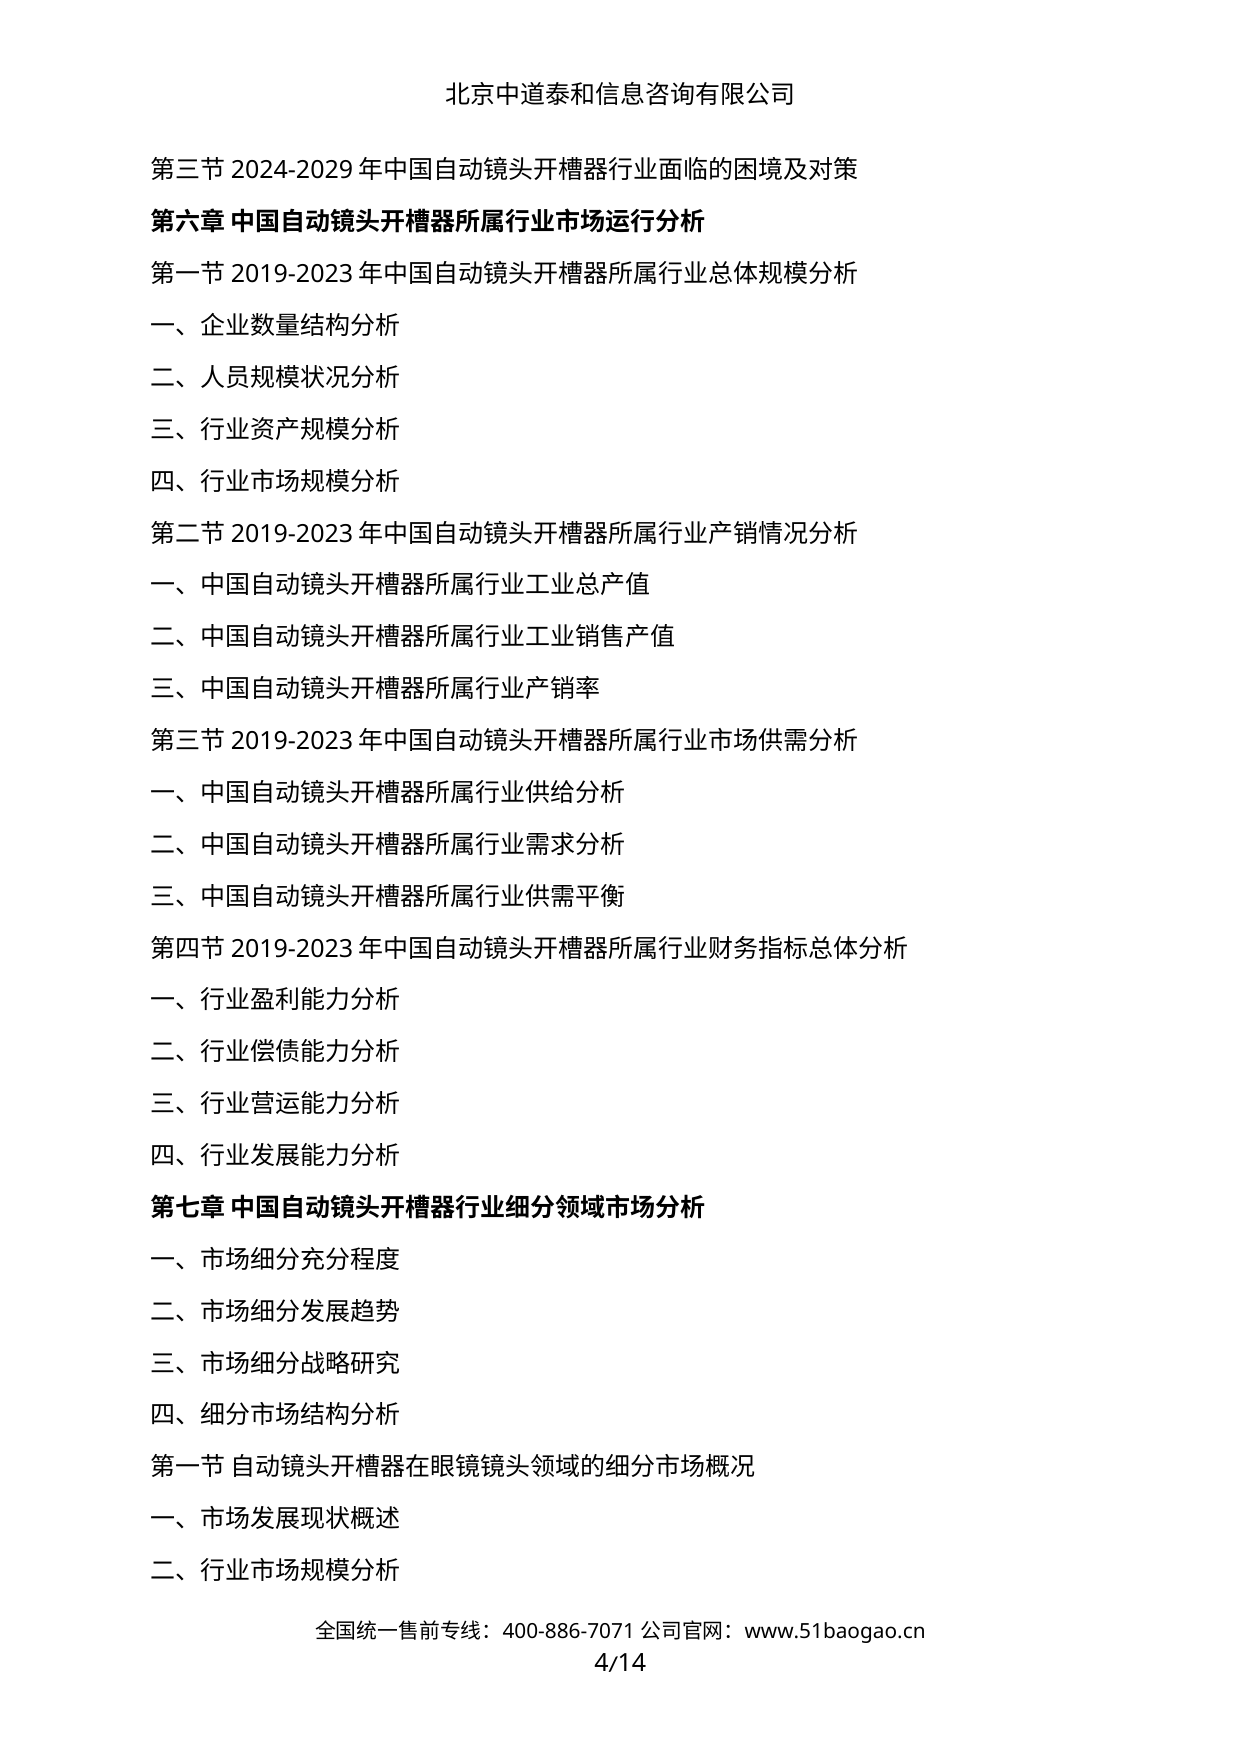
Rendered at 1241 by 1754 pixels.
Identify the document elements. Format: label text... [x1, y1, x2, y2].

text 第三节 2024-2029年中国自动镜头开槽器行业面临的困境及对策 [150, 150, 1090, 186]
text 二、行业市场规模分析 [150, 1551, 1090, 1587]
text 四、行业市场规模分析 [150, 461, 1090, 497]
text 二、中国自动镜头开槽器所属行业工业销售产值 [150, 617, 1090, 653]
text 三、中国自动镜头开槽器所属行业产销率 [150, 669, 1090, 705]
text 二、市场细分发展趋势 [150, 1291, 1090, 1327]
text 第一节 2019-2023年中国自动镜头开槽器所属行业总体规模分析 [150, 254, 1090, 290]
text 第四节 2019-2023年中国自动镜头开槽器所属行业财务指标总体分析 [150, 928, 1090, 964]
text 一、行业盈利能力分析 [150, 980, 1090, 1016]
text 一、中国自动镜头开槽器所属行业工业总产值 [150, 565, 1090, 601]
text 一、市场发展现状概述 [150, 1499, 1090, 1535]
text 三、行业营运能力分析 [150, 1084, 1090, 1120]
text 第六章 中国自动镜头开槽器所属行业市场运行分析 [150, 202, 1090, 238]
text 一、企业数量结构分析 [150, 306, 1090, 342]
text 一、市场细分充分程度 [150, 1239, 1090, 1276]
text 第一节 自动镜头开槽器在眼镜镜头领域的细分市场概况 [150, 1447, 1090, 1483]
text 二、人员规模状况分析 [150, 357, 1090, 394]
text 四、行业发展能力分析 [150, 1136, 1090, 1172]
text 三、行业资产规模分析 [150, 409, 1090, 446]
text 第三节 2019-2023年中国自动镜头开槽器所属行业市场供需分析 [150, 721, 1090, 757]
text 四、细分市场结构分析 [150, 1395, 1090, 1431]
text 三、市场细分战略研究 [150, 1343, 1090, 1379]
text 三、中国自动镜头开槽器所属行业供需平衡 [150, 876, 1090, 912]
text 一、中国自动镜头开槽器所属行业供给分析 [150, 772, 1090, 809]
text 第二节 2019-2023年中国自动镜头开槽器所属行业产销情况分析 [150, 513, 1090, 549]
text 二、行业偿债能力分析 [150, 1032, 1090, 1068]
text 第七章 中国自动镜头开槽器行业细分领域市场分析 [150, 1187, 1090, 1224]
text 二、中国自动镜头开槽器所属行业需求分析 [150, 824, 1090, 861]
